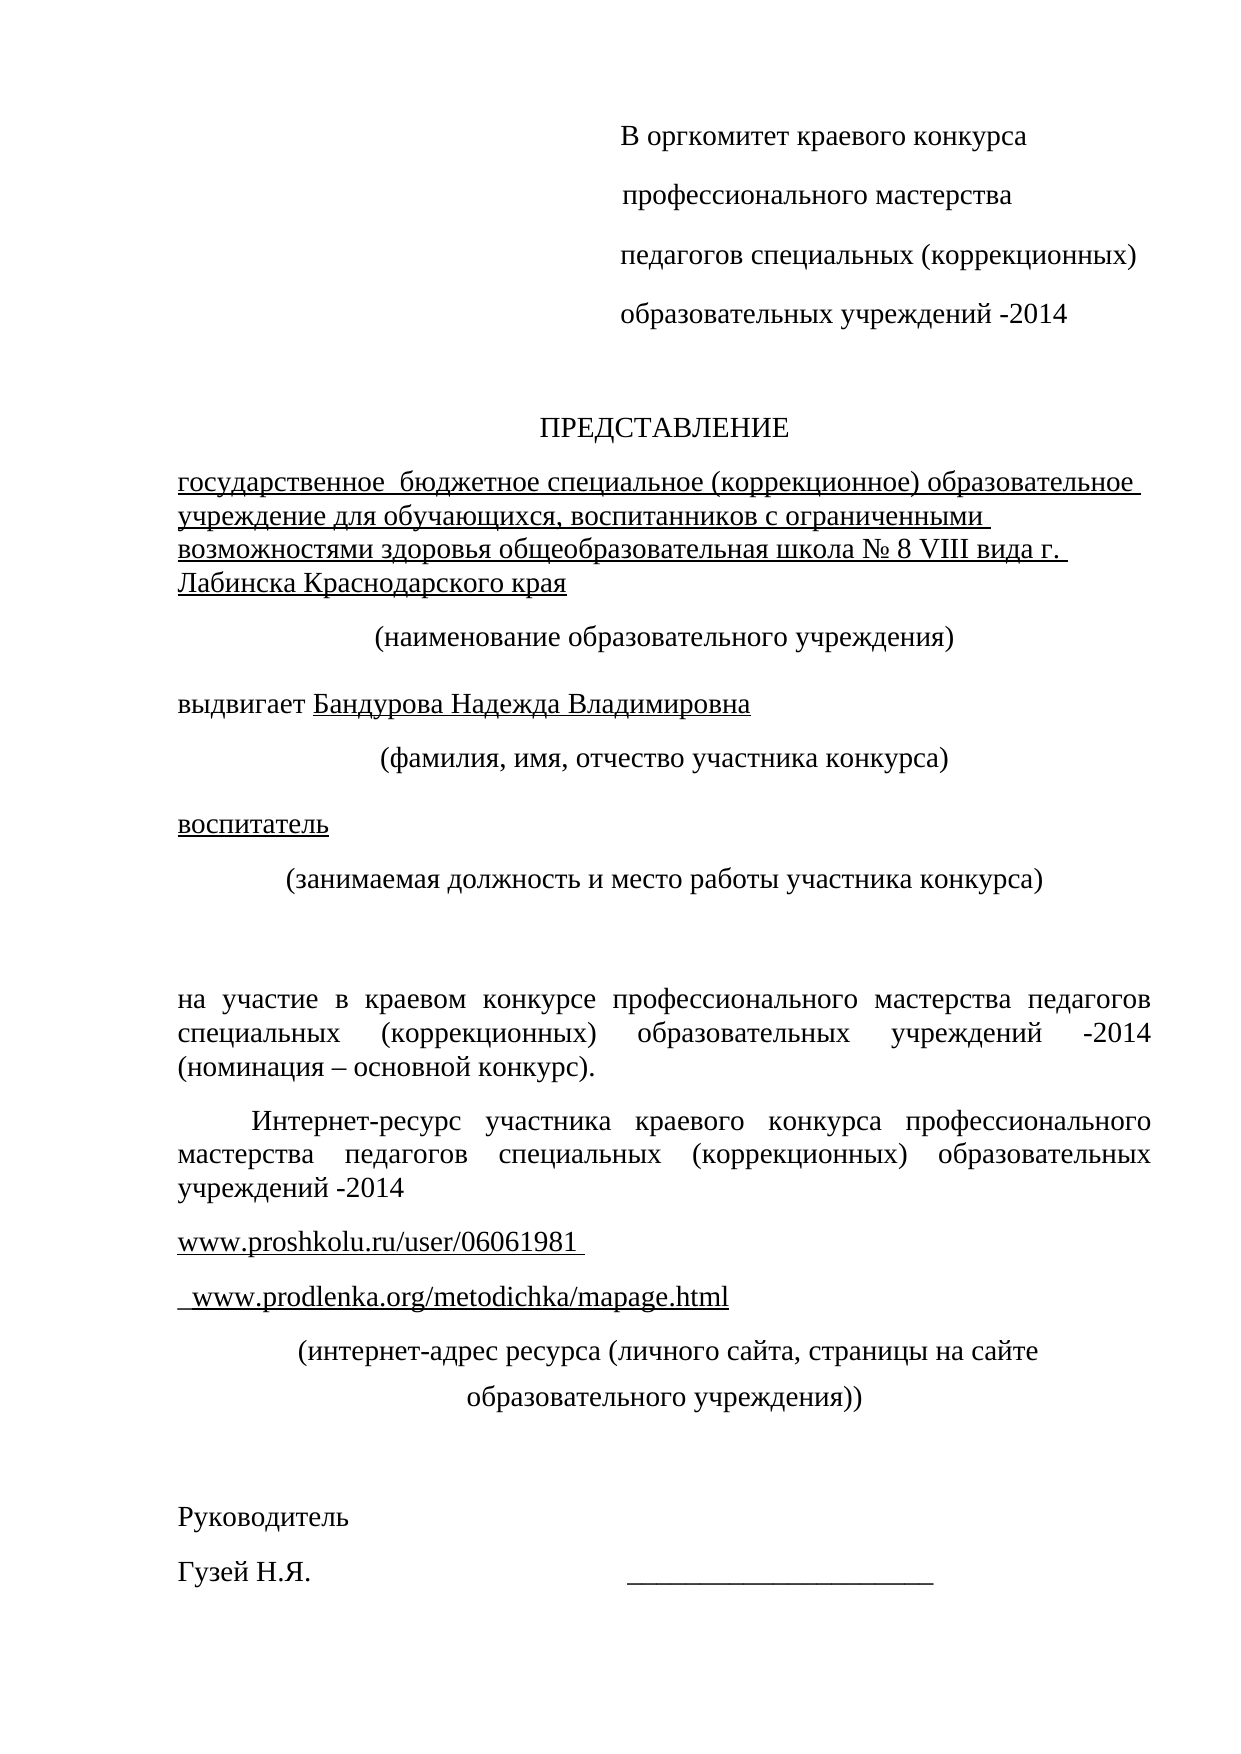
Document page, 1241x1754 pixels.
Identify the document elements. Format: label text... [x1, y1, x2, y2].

text Интернет-ресурс участника краевого конкурса профессионального мастерства педагогов специальных (коррекционных) образовательных учреждений -2014 [177, 1103, 1152, 1204]
text государственное бюджетное специальное (коррекционное) образовательное учреждение для обучающихся, воспитанников с ограниченными возможностями здоровья общеобразовательная школа № 8 VIII вида г. Лабинска Краснодарского края [177, 464, 1152, 598]
text на участие в краевом конкурсе профессионального мастерства педагогов специальных (коррекционных) образовательных учреждений -2014 (номинация – основной конкурс). [177, 982, 1152, 1082]
text Гузей Н.Я. _____________________ [177, 1554, 1152, 1587]
text (фамилия, имя, отчество участника конкурса) [177, 740, 1152, 786]
text (наименование образовательного учреждения) [177, 619, 1152, 665]
text _www.prodlenka.org/metodichka/mapage.html [177, 1279, 1152, 1312]
text www.proshkolu.ru/user/06061981 [177, 1224, 1152, 1258]
text В оргкомитет краевого конкурса [620, 118, 1152, 152]
text ПРЕДСТАВЛЕНИЕ [177, 410, 1152, 443]
text образовательных учреждений -2014 [177, 296, 1152, 330]
text воспитатель [177, 806, 1152, 840]
text профессионального мастерства [177, 177, 1152, 211]
text педагогов специальных (коррекционных) [177, 237, 1152, 270]
text (занимаемая должность и место работы участника конкурса) [177, 861, 1152, 906]
text выдвигает Бандурова Надежда Владимировна [177, 686, 1152, 719]
text Руководитель [177, 1499, 1152, 1533]
text (интернет-адрес ресурса (личного сайта, страницы на сайте образовательного учреждения)) [177, 1333, 1152, 1424]
